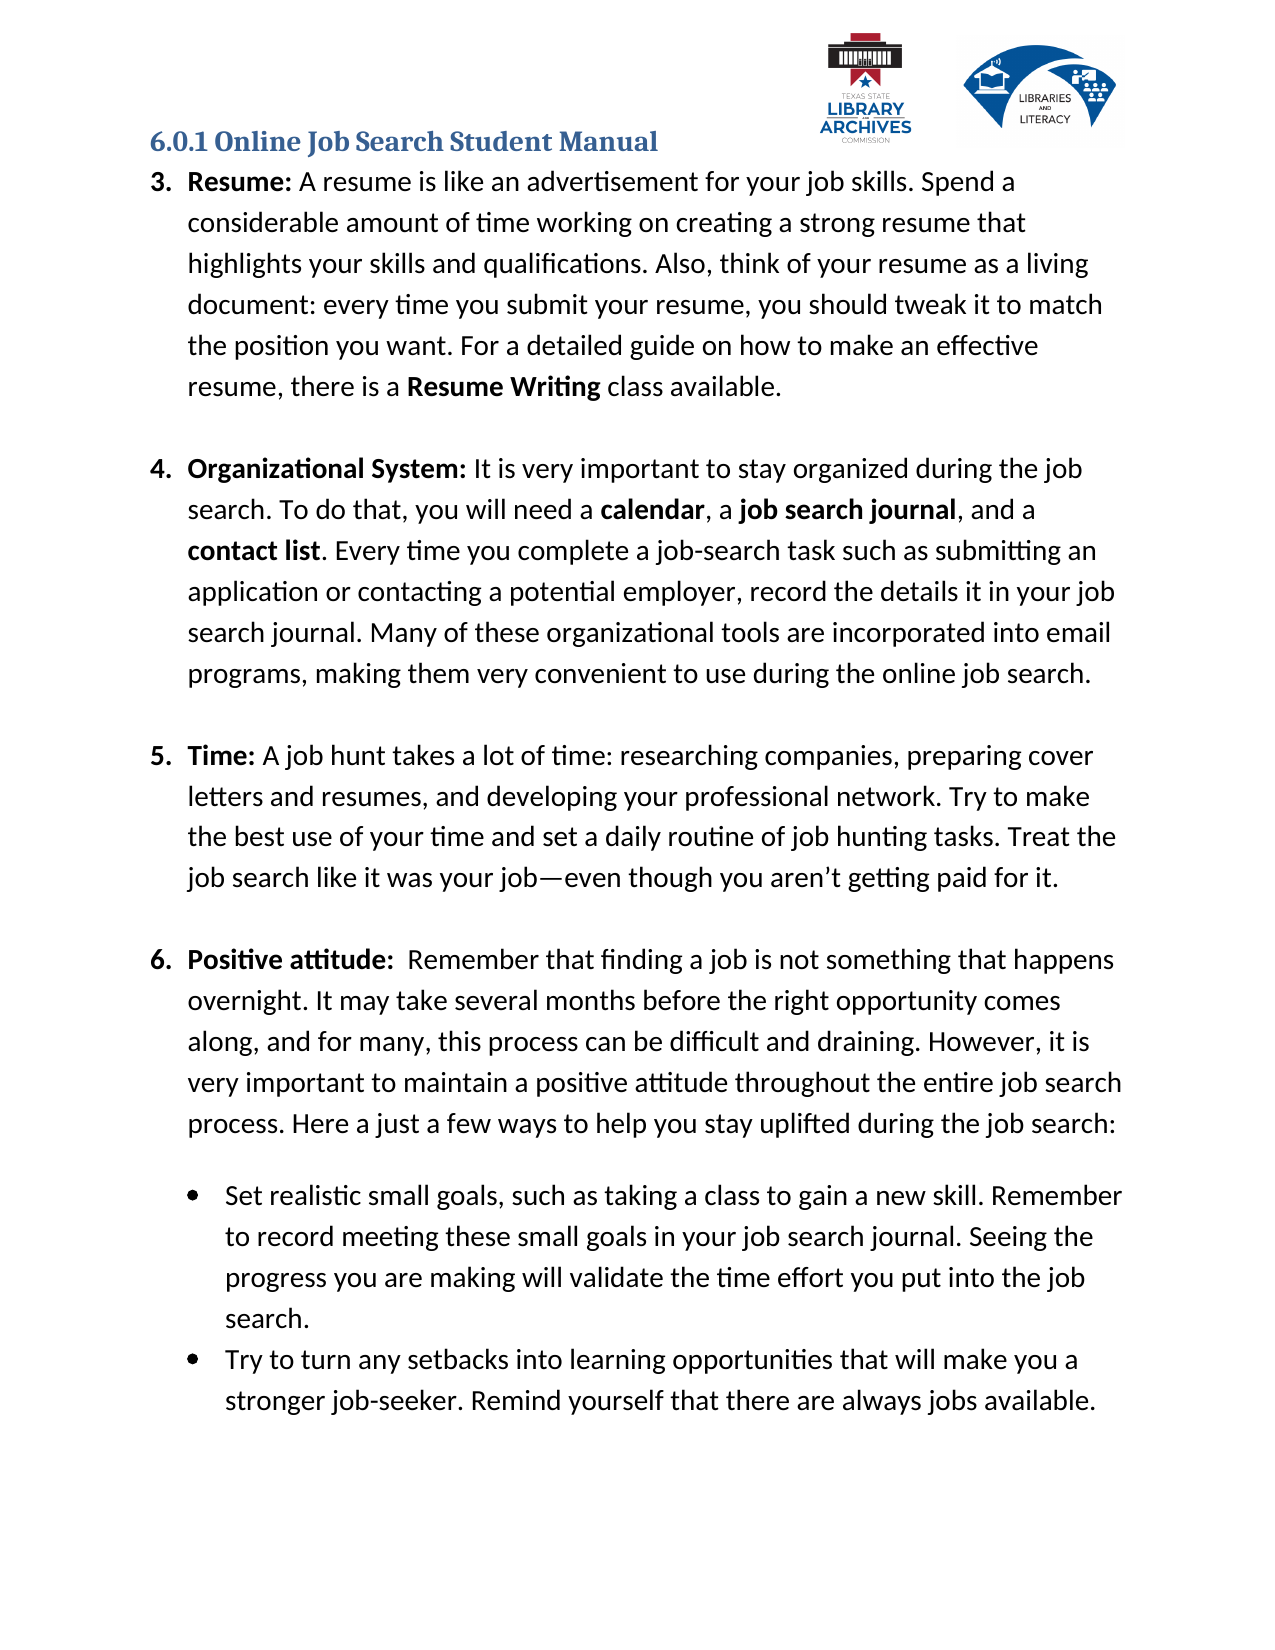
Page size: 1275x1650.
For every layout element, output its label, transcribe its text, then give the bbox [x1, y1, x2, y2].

picture [956, 35, 1125, 148]
list Time: A job hunt takes a lot of time: researching companies, preparing cover letters and resumes, and developing your professional network. Try to make the best use of your time and set a daily routine of job hunting tasks. Treat the job search like it was your job—even though you aren’t getting paid for it. [150, 737, 1125, 895]
list Resume: A resume is like an advertisement for your job skills. Spend a considerable amount of time working on creating a strong resume that highlights your skills and qualifications. Also, think of your resume as a living document: every time you submit your resume, you should tweak it to match the position you want. For a detailed guide on how to make an effective resume, there is a Resume Writing class available. [150, 163, 1125, 404]
list Organizational System: It is very important to stay organized during the job search. To do that, you will need a calendar, a job search journal, and a contact list. Every time you complete a job-search task such as submitting an application or contacting a potential employer, record the details it in your job search journal. Many of these organizational tools are incorporated into email programs, making them very convenient to use during the online job search. [150, 450, 1125, 690]
picture [806, 33, 915, 150]
list Try to turn any setbacks into learning opportunities that will make you a stronger job-seeker. Remind yourself that there are always jobs available. [187, 1341, 1125, 1449]
list Set realistic small goals, such as taking a class to gain a new skill. Remember to record meeting these small goals in your job search journal. Seeing the progress you are making will validate the time effort you put into the job search. [187, 1177, 1125, 1336]
list Positive attitude: Remember that finding a job is not something that happens overnight. It may take several months before the right opportunity comes along, and for many, this process can be difficult and draining. However, it is very important to maintain a positive attitude throughout the entire job search process. Here a just a few ways to help you stay uplifted during the job search: [150, 941, 1125, 1173]
